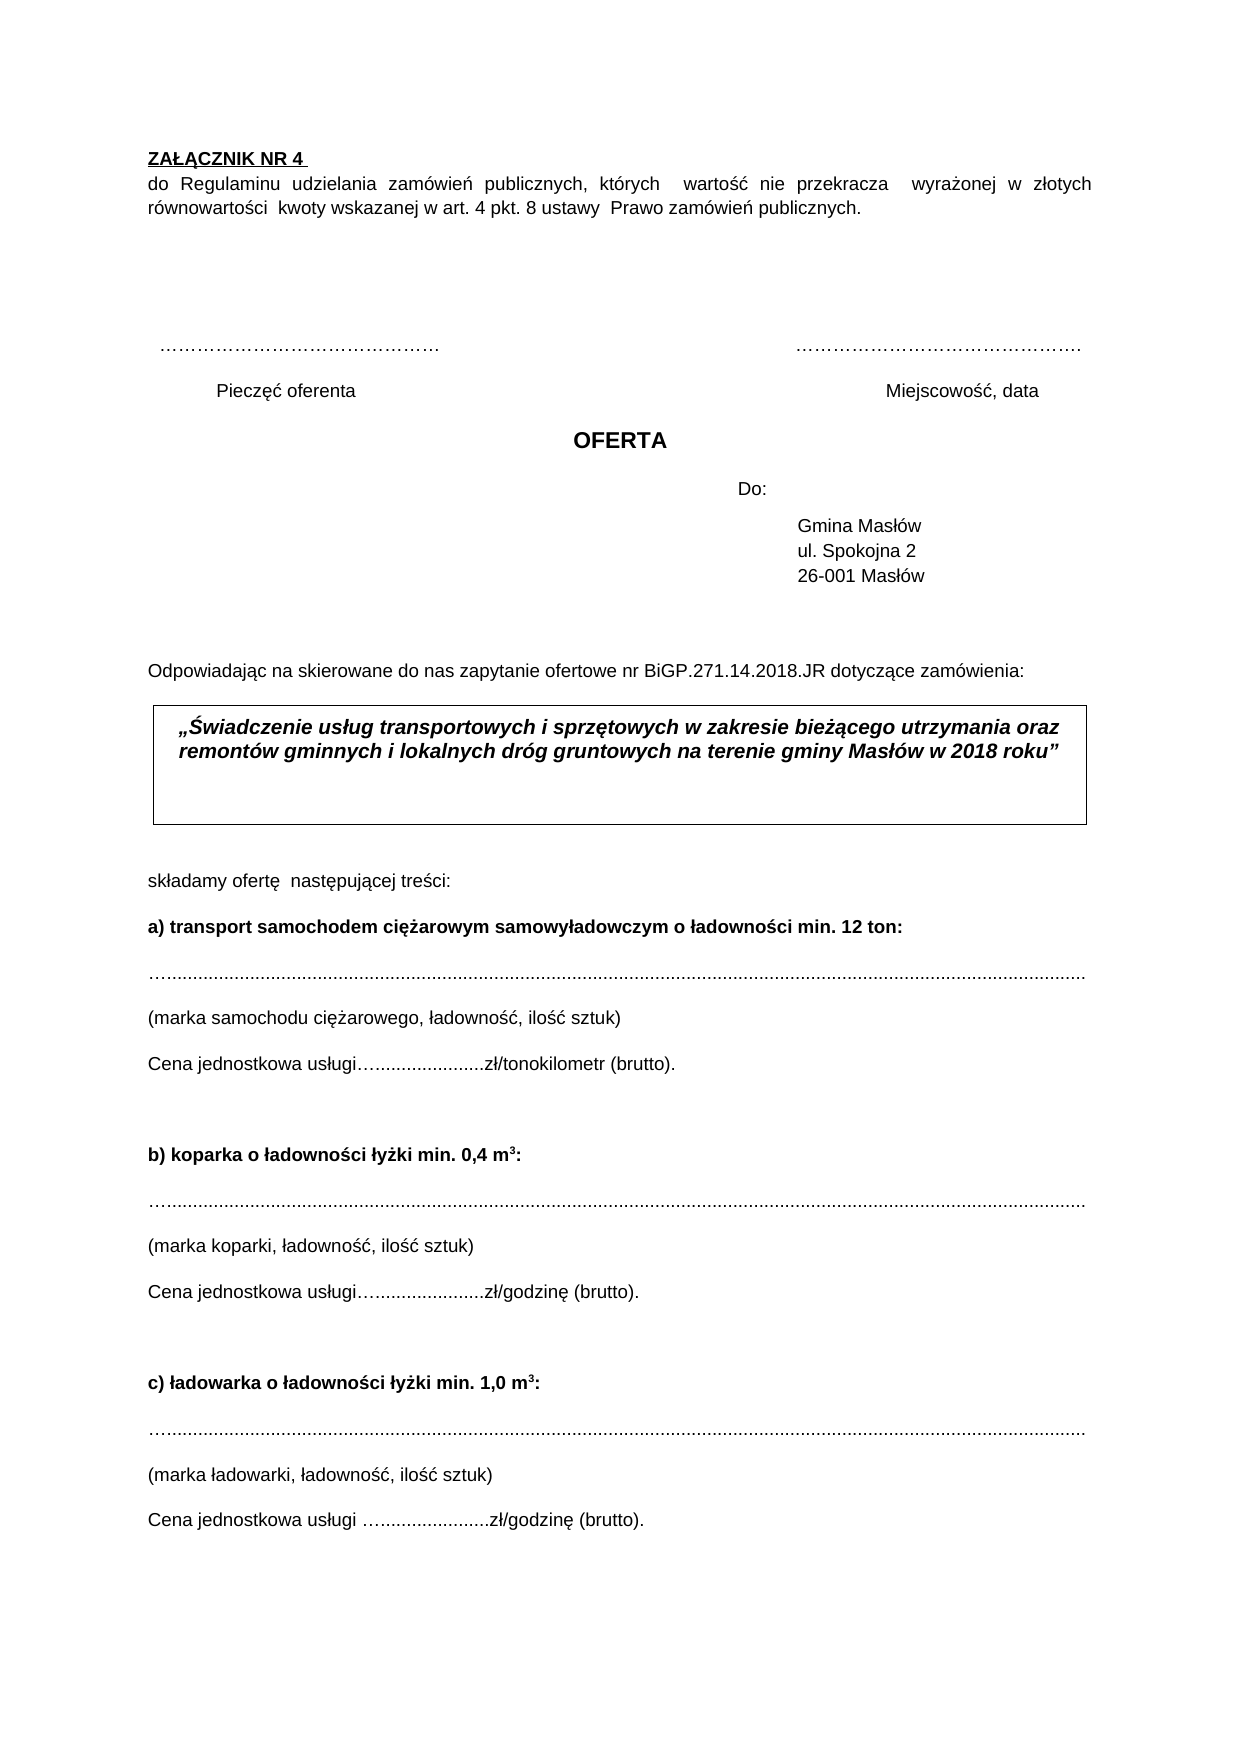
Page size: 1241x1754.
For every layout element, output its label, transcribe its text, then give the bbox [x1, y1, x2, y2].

text do Regulaminu udzielania zamówień publicznych, których wartość nie przekracza wyrażonej w złotych równowartości kwoty wskazanej w art. 4 pkt. 8 ustawy Prawo zamówień publicznych. [148, 172, 1093, 219]
text składamy ofertę następującej treści: [148, 870, 1093, 892]
table_header „Świadczenie usług transportowych i sprzętowych w zakresie bieżącego utrzymania oraz remontów gminnych i lokalnych dróg gruntowych na terenie gminy Masłów w 2018 roku” [154, 706, 1086, 824]
text Cena jednostkowa usługi….....................zł/godzinę (brutto). [148, 1281, 1093, 1302]
text c) ładowarka o ładowności łyżki min. 1,0 m3: [148, 1372, 1093, 1394]
text Gmina Masłów [797, 515, 1093, 536]
text …................................................................................................................................................................................. [148, 1418, 1093, 1439]
table_cell Miejscowość, data [620, 380, 1093, 427]
text …................................................................................................................................................................................. [148, 1190, 1093, 1211]
text (marka ładowarki, ładowność, ilość sztuk) [148, 1463, 1093, 1485]
text 26-001 Masłów [797, 564, 1093, 586]
table_header ……………………………………… [148, 334, 620, 380]
text (marka samochodu ciężarowego, ładowność, ilość sztuk) [148, 1007, 1093, 1029]
text Cena jednostkowa usługi….....................zł/tonokilometr (brutto). [148, 1053, 1093, 1074]
text …................................................................................................................................................................................. [148, 962, 1093, 983]
table_cell Pieczęć oferenta [148, 380, 620, 427]
text Do: [690, 478, 1093, 499]
text ul. Spokojna 2 [797, 540, 1093, 561]
text OFERTA [148, 427, 1093, 453]
text Odpowiadając na skierowane do nas zapytanie ofertowe nr BiGP.271.14.2018.JR dotyczące zamówienia: [148, 660, 1093, 681]
text a) transport samochodem ciężarowym samowyładowczym o ładowności min. 12 ton: [148, 916, 1093, 937]
text ZAŁĄCZNIK NR 4 [148, 148, 1093, 169]
text Cena jednostkowa usługi ….....................zł/godzinę (brutto). [148, 1509, 1093, 1531]
text (marka koparki, ładowność, ilość sztuk) [148, 1235, 1093, 1257]
text b) koparka o ładowności łyżki min. 0,4 m3: [148, 1144, 1093, 1166]
table_header ………………………………………. [620, 334, 1093, 380]
